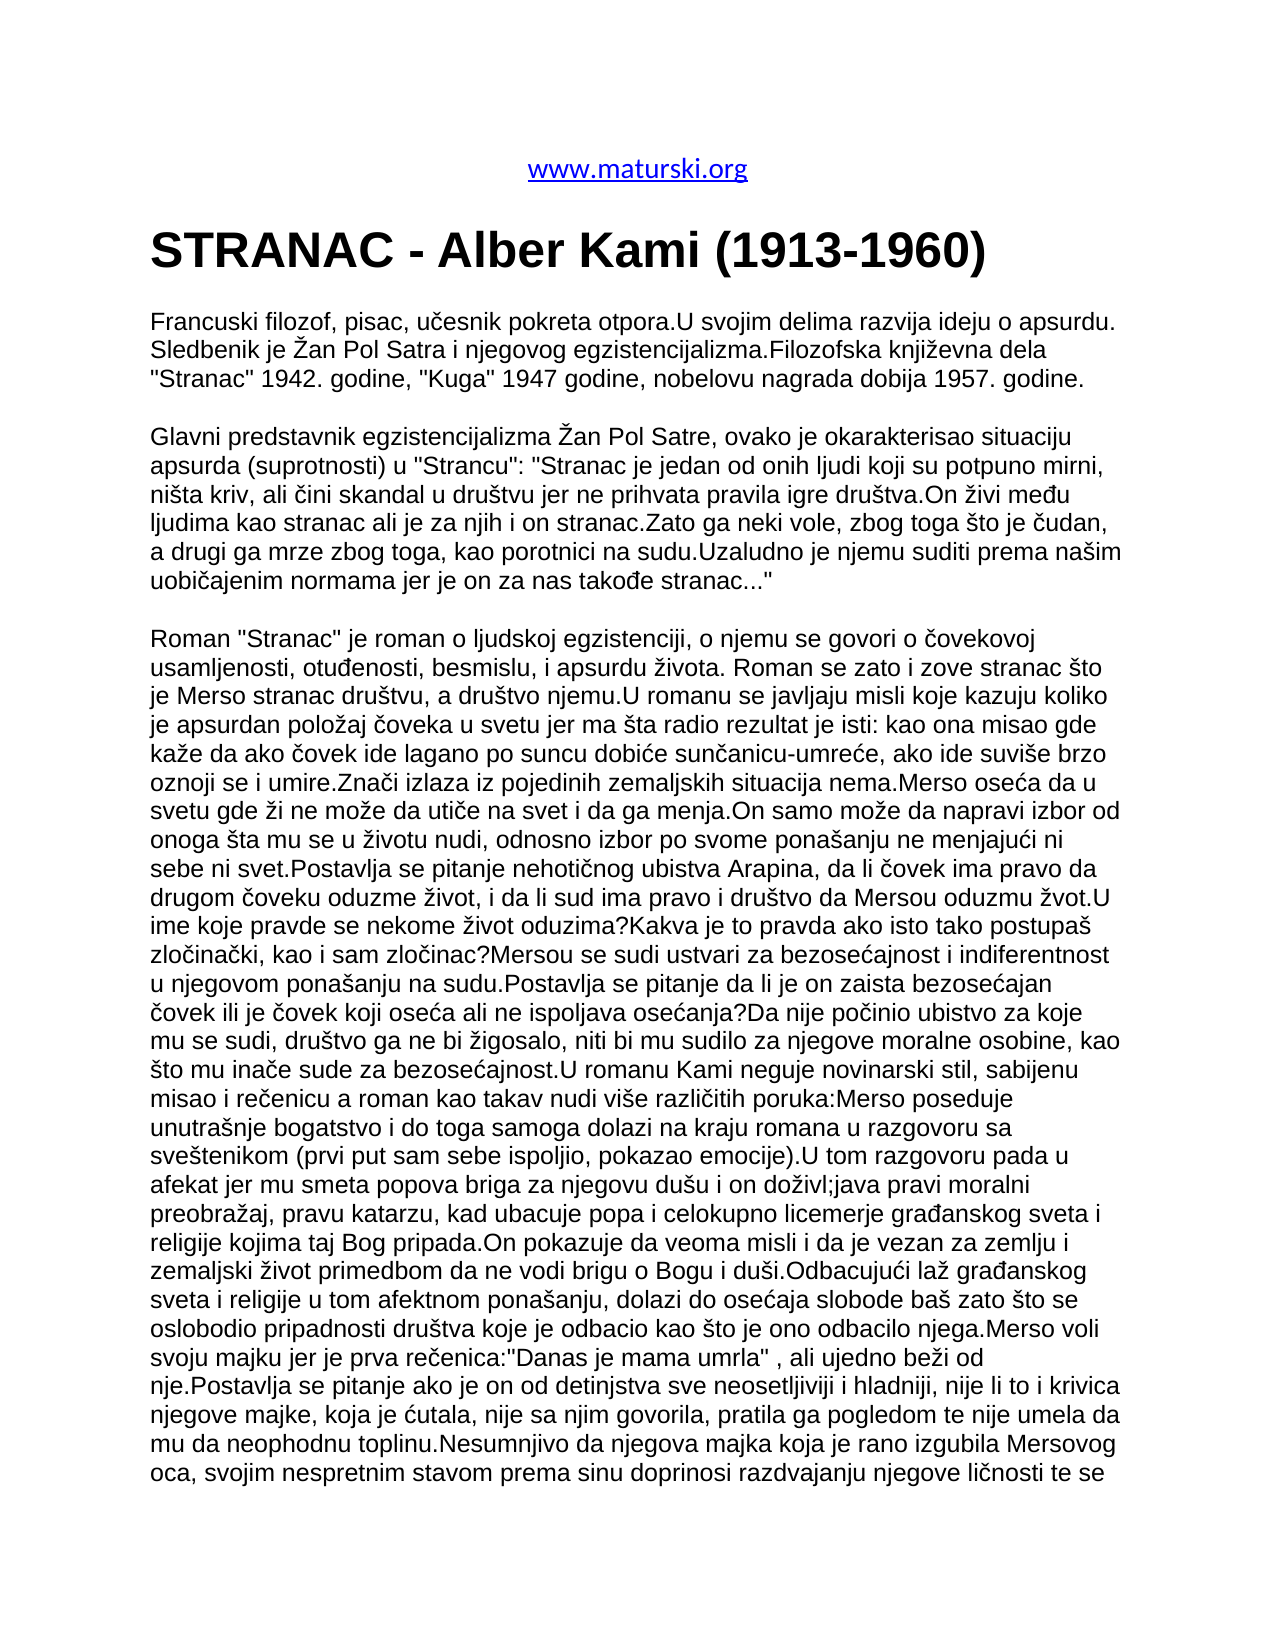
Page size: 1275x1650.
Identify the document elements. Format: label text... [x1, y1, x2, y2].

text STRANAC - Alber Kami (1913-1960) [150, 220, 1125, 278]
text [150, 624, 1125, 1486]
text www.maturski.org [150, 150, 1125, 186]
text Glavni predstavnik egzistencijalizma Žan Pol Satre, ovako je okarakterisao situaciju apsurda (suprotnosti) u "Strancu": "Stranac je jedan od onih ljudi koji su potpuno mirni, ništa kriv, ali čini skandal u društvu jer ne prihvata pravila igre društva.On živi među ljudima kao stranac ali je za njih i on stranac.Zato ga neki vole, zbog toga što je čudan, a drugi ga mrze zbog toga, kao porotnici na sudu.Uzaludno je njemu suditi prema našim uobičajenim normama jer je on za nas takođe stranac..." [150, 422, 1125, 595]
text Francuski filozof, pisac, učesnik pokreta otpora.U svojim delima razvija ideju o apsurdu. Sledbenik je Žan Pol Satra i njegovog egzistencijalizma.Filozofska književna dela "Stranac" 1942. godine, "Kuga" 1947 godine, nobelovu nagrada dobija 1957. godine. [150, 307, 1125, 393]
